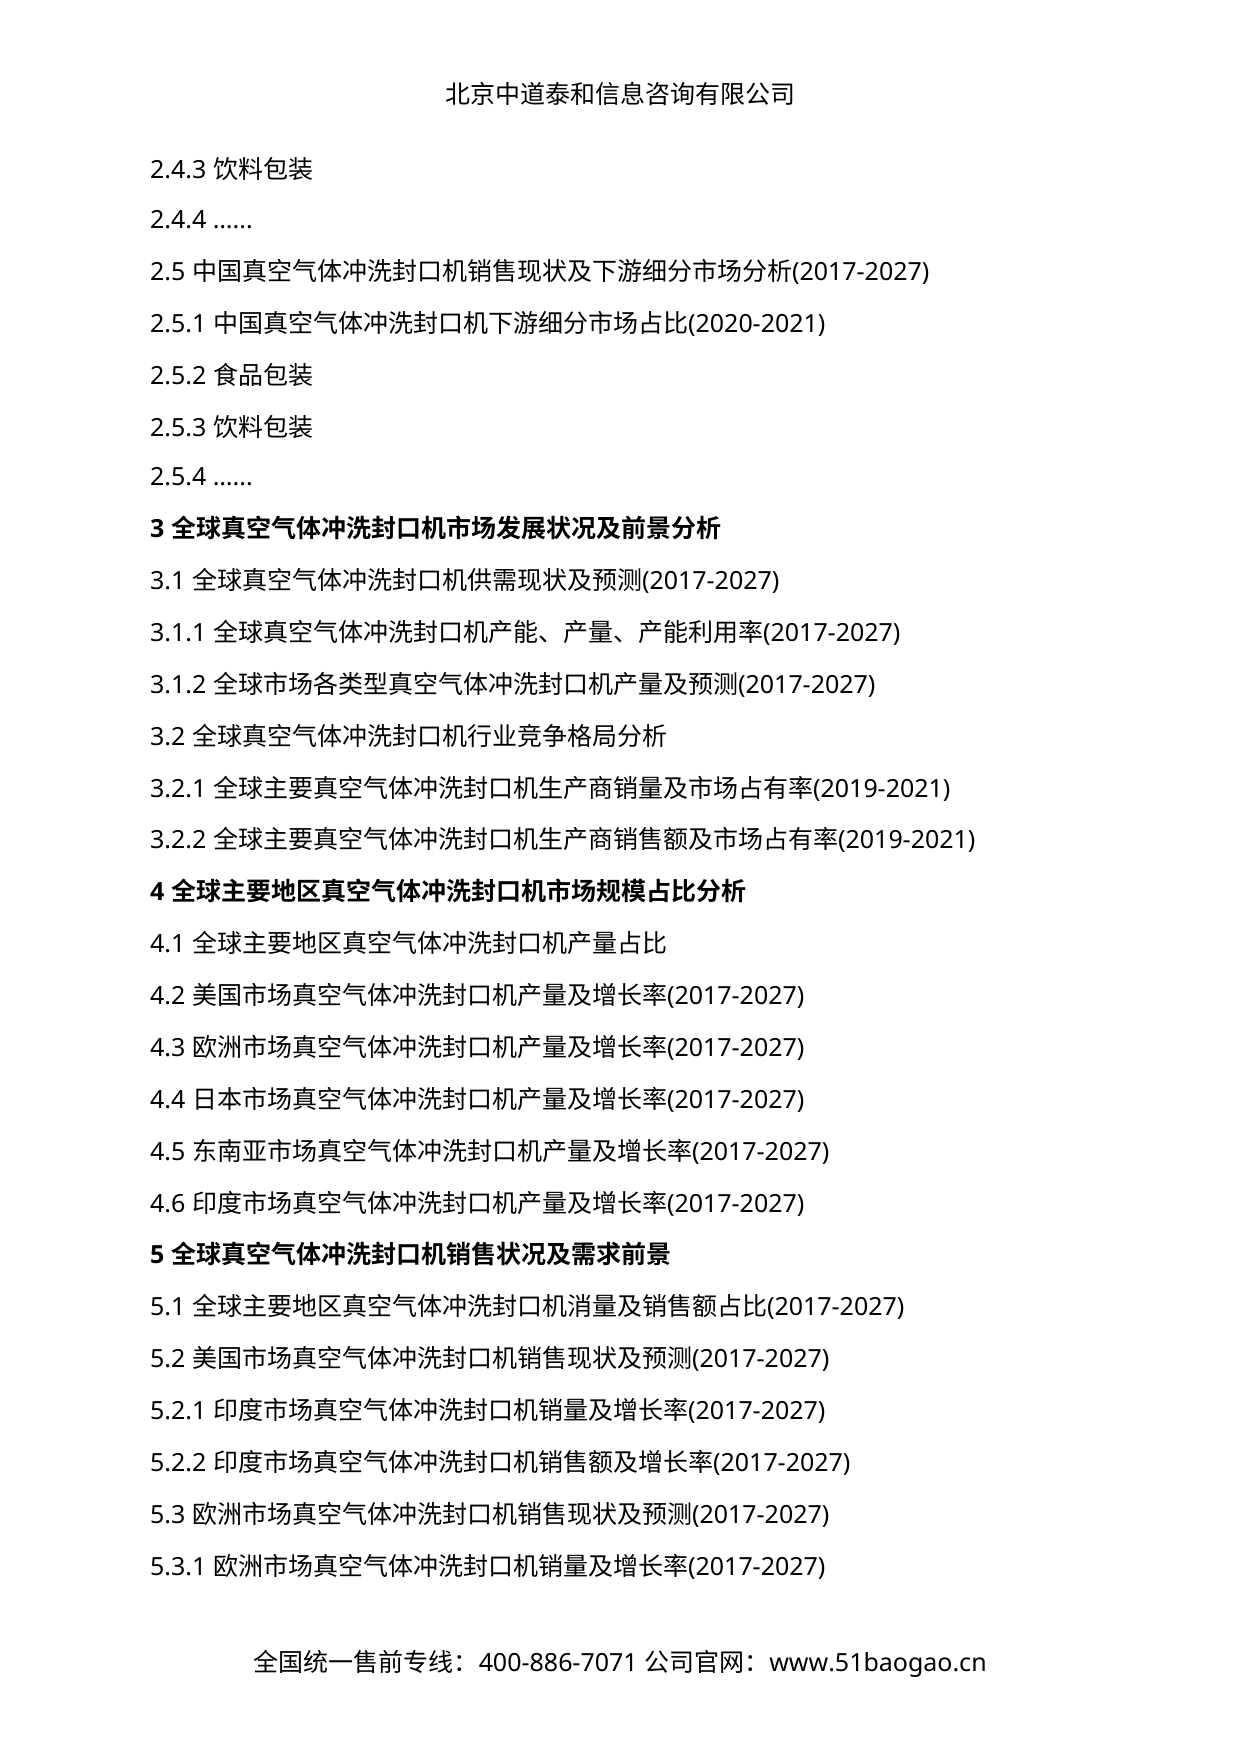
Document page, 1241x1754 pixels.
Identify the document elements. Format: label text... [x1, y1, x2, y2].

text 5.2 美国市场真空气体冲洗封口机销售现状及预测(2017-2027) [150, 1339, 1090, 1375]
text 5.1 全球主要地区真空气体冲洗封口机消量及销售额占比(2017-2027) [150, 1287, 1090, 1323]
text 4.4 日本市场真空气体冲洗封口机产量及增长率(2017-2027) [150, 1079, 1090, 1116]
text 2.4.4 …... [150, 202, 1090, 236]
text 4.5 东南亚市场真空气体冲洗封口机产量及增长率(2017-2027) [150, 1131, 1090, 1167]
text 5.2.1 印度市场真空气体冲洗封口机销量及增长率(2017-2027) [150, 1391, 1090, 1427]
text 2.5 中国真空气体冲洗封口机销售现状及下游细分市场分析(2017-2027) [150, 252, 1090, 288]
text 2.5.4 …... [150, 459, 1090, 493]
text 3.2.2 全球主要真空气体冲洗封口机生产商销售额及市场占有率(2019-2021) [150, 820, 1090, 856]
text 2.5.2 食品包装 [150, 355, 1090, 392]
text 2.5.1 中国真空气体冲洗封口机下游细分市场占比(2020-2021) [150, 303, 1090, 340]
text 4.2 美国市场真空气体冲洗封口机产量及增长率(2017-2027) [150, 976, 1090, 1012]
text 5 全球真空气体冲洗封口机销售状况及需求前景 [150, 1235, 1090, 1271]
text 3.1.1 全球真空气体冲洗封口机产能、产量、产能利用率(2017-2027) [150, 612, 1090, 649]
text 5.3.1 欧洲市场真空气体冲洗封口机销量及增长率(2017-2027) [150, 1546, 1090, 1582]
text 4.3 欧洲市场真空气体冲洗封口机产量及增长率(2017-2027) [150, 1027, 1090, 1064]
text 4 全球主要地区真空气体冲洗封口机市场规模占比分析 [150, 872, 1090, 908]
text 5.3 欧洲市场真空气体冲洗封口机销售现状及预测(2017-2027) [150, 1494, 1090, 1531]
text 2.5.3 饮料包装 [150, 407, 1090, 443]
text 3.2 全球真空气体冲洗封口机行业竞争格局分析 [150, 716, 1090, 752]
text 3 全球真空气体冲洗封口机市场发展状况及前景分析 [150, 509, 1090, 545]
text 3.1 全球真空气体冲洗封口机供需现状及预测(2017-2027) [150, 561, 1090, 597]
text 2.4.3 饮料包装 [150, 150, 1090, 186]
text 3.1.2 全球市场各类型真空气体冲洗封口机产量及预测(2017-2027) [150, 664, 1090, 701]
text 4.1 全球主要地区真空气体冲洗封口机产量占比 [150, 924, 1090, 960]
text 3.2.1 全球主要真空气体冲洗封口机生产商销量及市场占有率(2019-2021) [150, 768, 1090, 804]
text 4.6 印度市场真空气体冲洗封口机产量及增长率(2017-2027) [150, 1183, 1090, 1219]
text 5.2.2 印度市场真空气体冲洗封口机销售额及增长率(2017-2027) [150, 1442, 1090, 1479]
